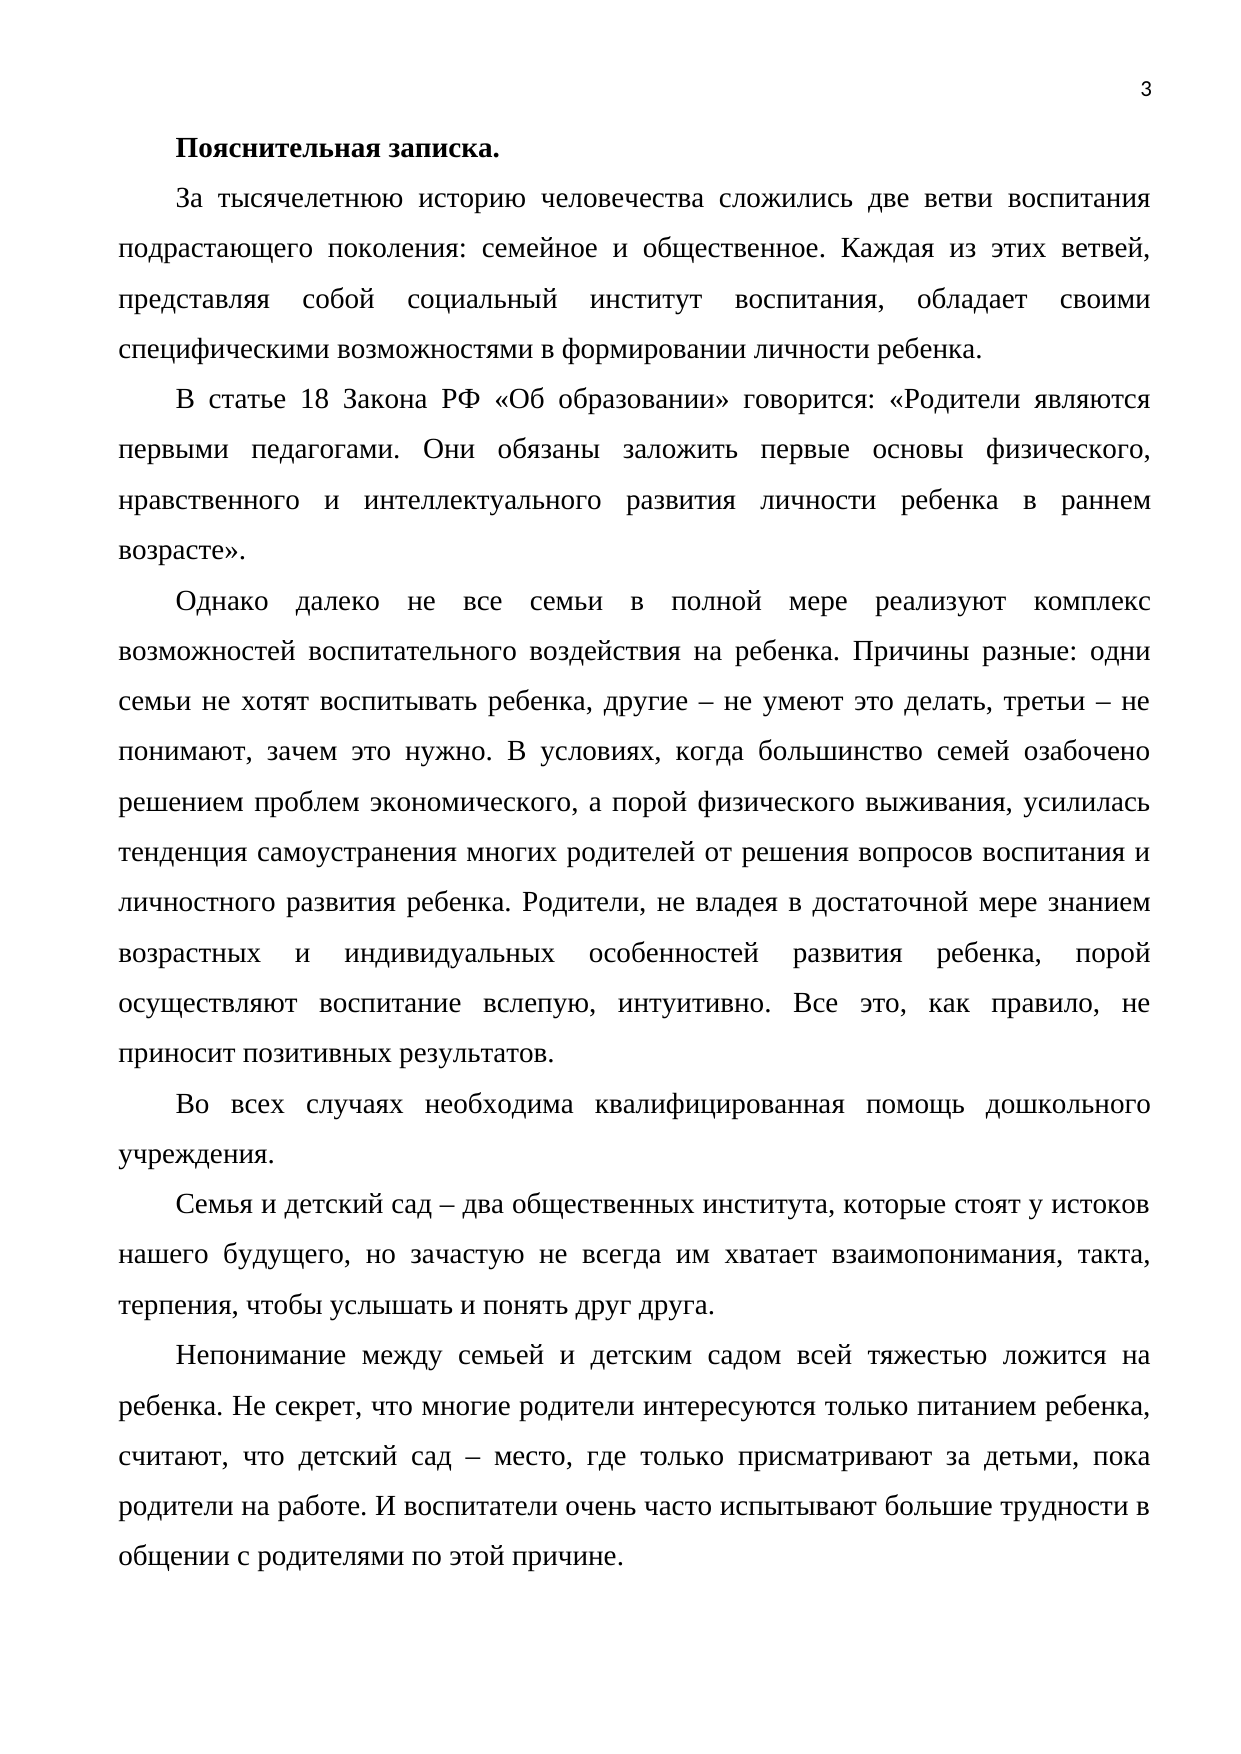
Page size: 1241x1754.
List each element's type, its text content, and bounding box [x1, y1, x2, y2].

text В статье 18 Закона РФ «Об образовании» говорится: «Родители являются первыми педагогами. Они обязаны заложить первые основы физического, нравственного и интеллектуального развития личности ребенка в раннем возрасте». [118, 381, 1152, 566]
text Во всех случаях необходима квалифицированная помощь дошкольного учреждения. [118, 1086, 1152, 1169]
text Семья и детский сад – два общественных института, которые стоят у истоков нашего будущего, но зачастую не всегда им хватает взаимопонимания, такта, терпения, чтобы услышать и понять друг друга. [118, 1186, 1152, 1321]
text Пояснительная записка. [118, 130, 1152, 163]
text За тысячелетнюю историю человечества сложились две ветви воспитания подрастающего поколения: семейное и общественное. Каждая из этих ветвей, представляя собой социальный институт воспитания, обладает своими специфическими возможностями в формировании личности ребенка. [118, 180, 1152, 364]
text Однако далеко не все семьи в полной мере реализуют комплекс возможностей воспитательного воздействия на ребенка. Причины разные: одни семьи не хотят воспитывать ребенка, другие – не умеют это делать, третьи – не понимают, зачем это нужно. В условиях, когда большинство семей озабочено решением проблем экономического, а порой физического выживания, усилилась тенденция самоустранения многих родителей от решения вопросов воспитания и личностного развития ребенка. Родители, не владея в достаточной мере знанием возрастных и индивидуальных особенностей развития ребенка, порой осуществляют воспитание вслепую, интуитивно. Все это, как правило, не приносит позитивных результатов. [118, 583, 1152, 1069]
text Непонимание между семьей и детским садом всей тяжестью ложится на ребенка. Не секрет, что многие родители интересуются только питанием ребенка, считают, что детский сад – место, где только присматривают за детьми, пока родители на работе. И воспитатели очень часто испытывают большие трудности в общении с родителями по этой причине. [118, 1337, 1152, 1572]
